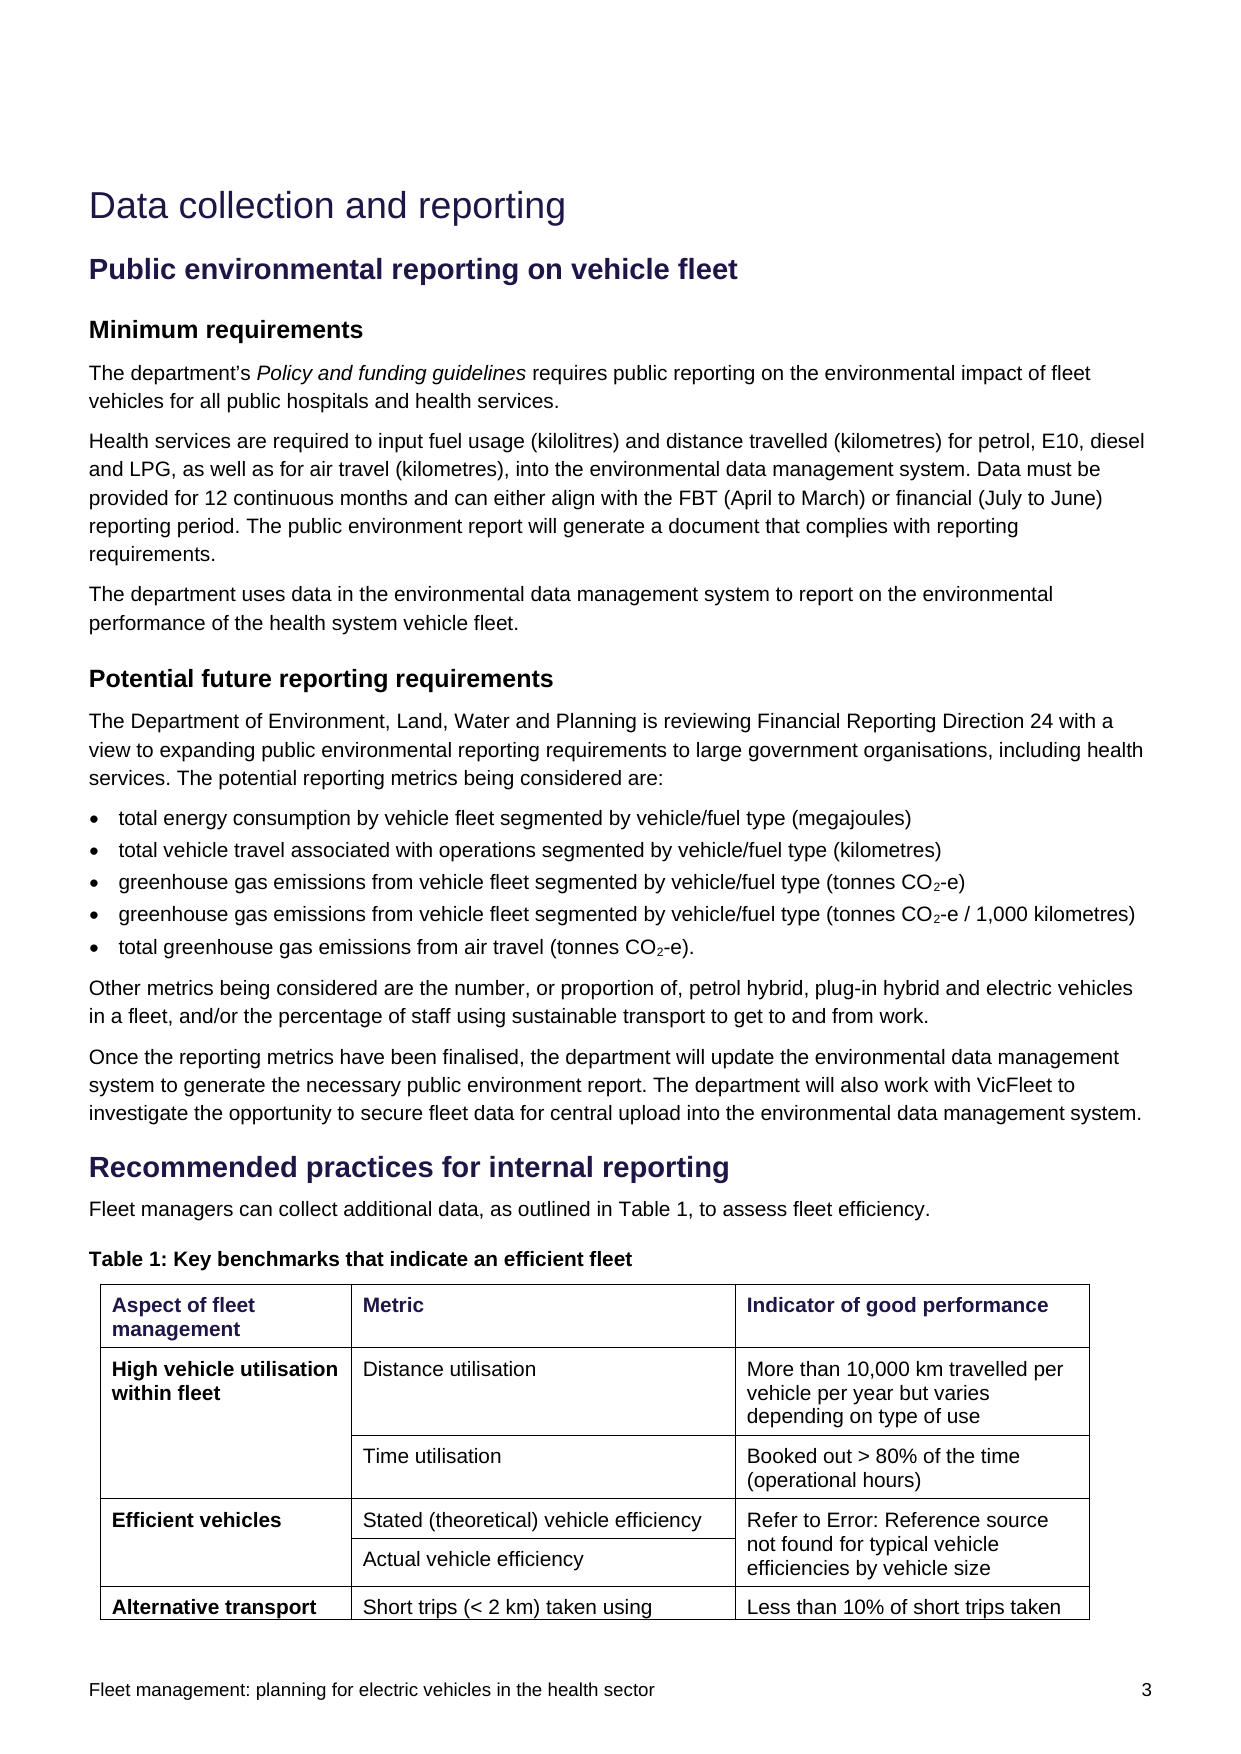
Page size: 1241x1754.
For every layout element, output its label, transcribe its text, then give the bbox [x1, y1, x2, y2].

subtitle Minimum requirements [89, 314, 1152, 344]
table_cell Actual vehicle efficiency [352, 1539, 735, 1586]
text The department uses data in the environmental data management system to report on the environmental performance of the health system vehicle fleet. [89, 578, 1152, 634]
table_cell Time utilisation [352, 1436, 735, 1498]
text greenhouse gas emissions from vehicle fleet segmented by vehicle/fuel type (tonnes CO2-e / 1,000 kilometres) [89, 899, 1152, 927]
table_cell Alternative transport modes used [101, 1587, 351, 1619]
subtitle Public environmental reporting on vehicle fleet [89, 252, 1152, 285]
subtitle Data collection and reporting [89, 181, 1152, 227]
text total vehicle travel associated with operations segmented by vehicle/fuel type (kilometres) [89, 834, 1152, 862]
text Health services are required to input fuel usage (kilolitres) and distance travelled (kilometres) for petrol, E10, diesel and LPG, as well as for air travel (kilometres), into the environmental data management system. Data must be provided for 12 continuous months and can either align with the FBT (April to March) or financial (July to June) reporting period. The public environment report will generate a document that complies with reporting requirements. [89, 425, 1152, 566]
text greenhouse gas emissions from vehicle fleet segmented by vehicle/fuel type (tonnes CO2-e) [89, 867, 1152, 895]
text The Department of Environment, Land, Water and Planning is reviewing Financial Reporting Direction 24 with a view to expanding public environmental reporting requirements to large government organisations, including health services. The potential reporting metrics being considered are: [89, 705, 1152, 789]
text total greenhouse gas emissions from air travel (tonnes CO2-e). [89, 931, 1152, 959]
text total energy consumption by vehicle fleet segmented by vehicle/fuel type (megajoules) [89, 802, 1152, 830]
subtitle Potential future reporting requirements [89, 663, 1152, 693]
text Fleet managers can collect additional data, as outlined in Table 1, to assess fleet efficiency. [89, 1193, 1152, 1221]
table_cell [736, 1587, 1089, 1619]
text Once the reporting metrics have been finalised, the department will update the environmental data management system to generate the necessary public environment report. The department will also work with VicFleet to investigate the opportunity to secure fleet data for central upload into the environmental data management system. [89, 1041, 1152, 1125]
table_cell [352, 1587, 735, 1619]
subtitle Recommended practices for internal reporting [89, 1150, 1152, 1183]
table_cell Stated (theoretical) vehicle efficiency [352, 1499, 735, 1538]
table_header Aspect of fleet management [101, 1285, 351, 1347]
table_header Indicator of good performance [736, 1285, 1089, 1347]
table_header Metric [352, 1285, 735, 1347]
table_cell High vehicle utilisation within fleet [101, 1348, 351, 1498]
text The department’s Policy and funding guidelines requires public reporting on the environmental impact of fleet vehicles for all public hospitals and health services. [89, 356, 1152, 412]
table_cell More than 10,000 km travelled per vehicle per year but varies depending on type of use [736, 1348, 1089, 1434]
table_cell Booked out > 80% of the time (operational hours) [736, 1436, 1089, 1498]
table_cell Distance utilisation [352, 1348, 735, 1434]
text Table 1: Key benchmarks that indicate an efficient fleet [89, 1246, 1152, 1271]
text Other metrics being considered are the number, or proportion of, petrol hybrid, plug-in hybrid and electric vehicles in a fleet, and/or the percentage of staff using sustainable transport to get to and from work. [89, 972, 1152, 1028]
table_cell Efficient vehicles [101, 1499, 351, 1586]
